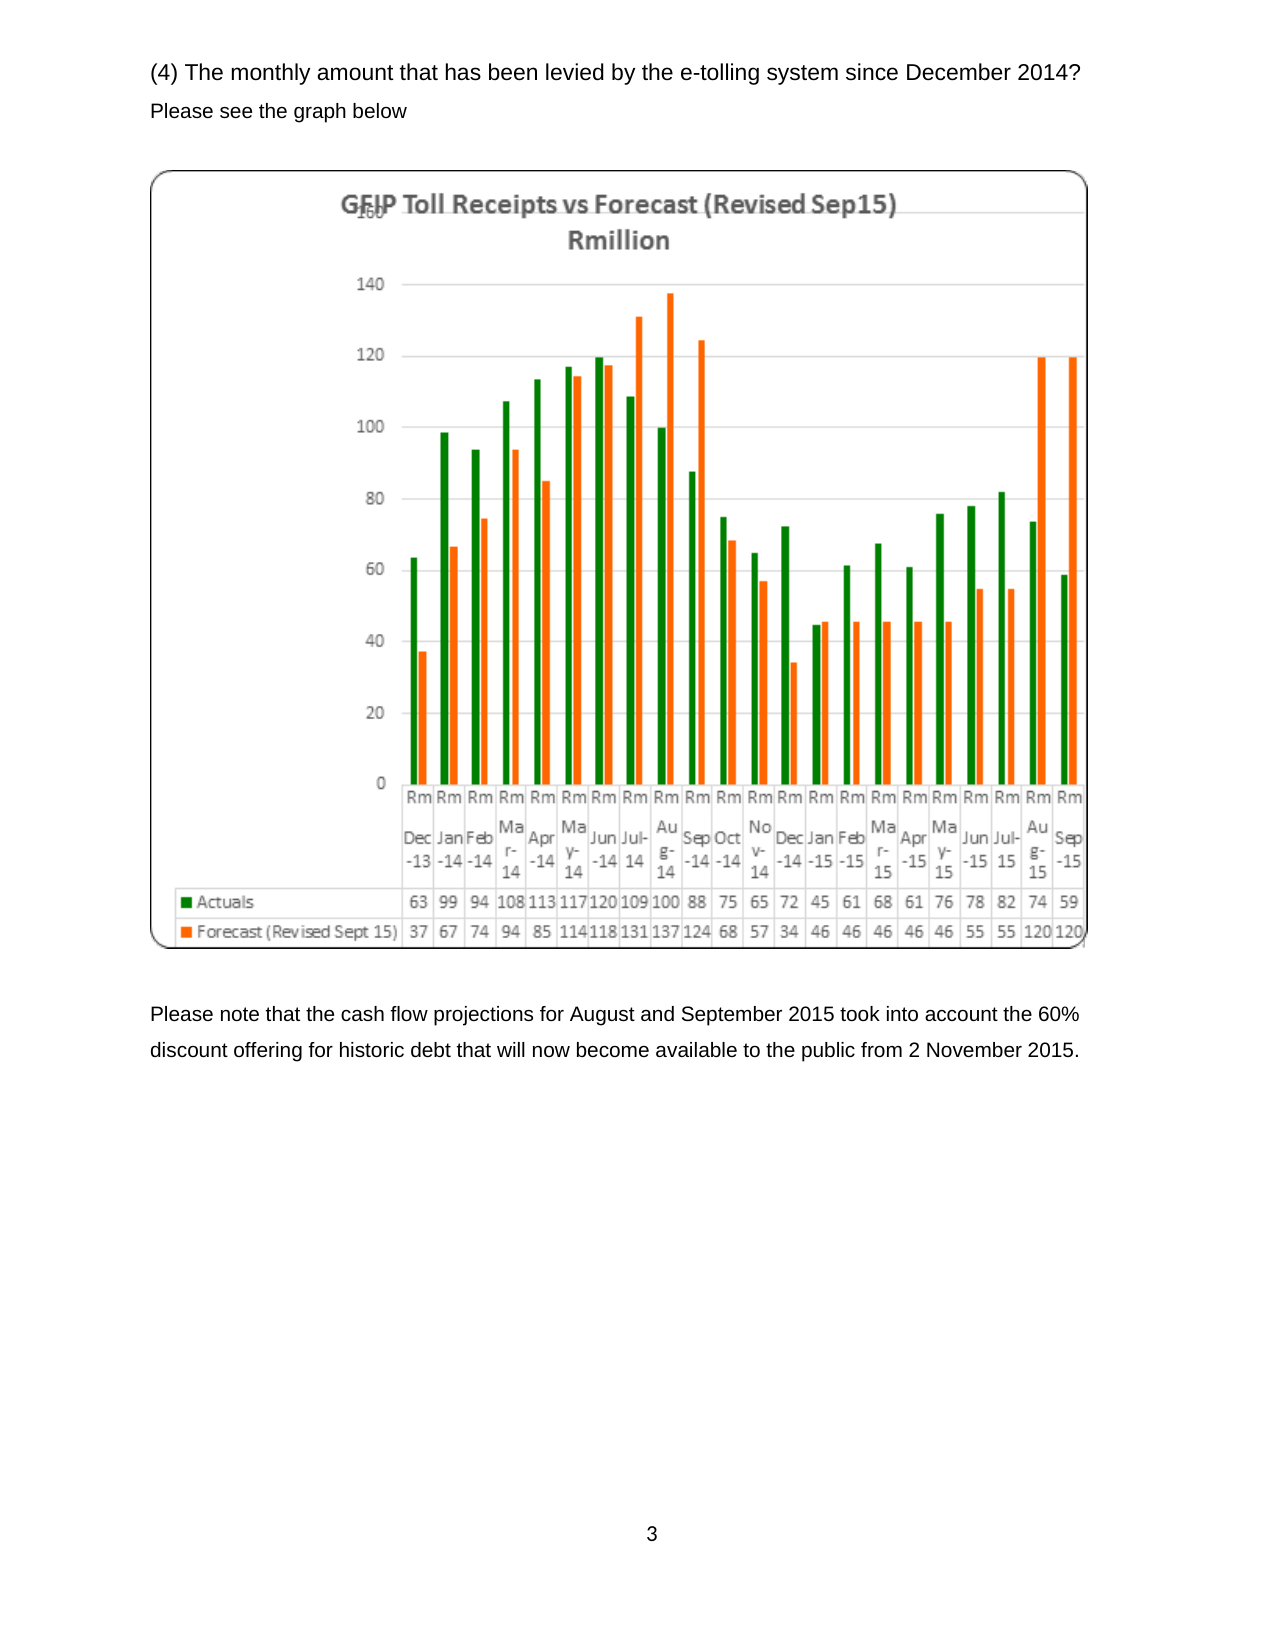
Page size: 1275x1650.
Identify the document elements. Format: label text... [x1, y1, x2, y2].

list Please note that the cash flow projections for August and September 2015 took into account the 60% discount offering for historic debt that will now become available to the public from 2 November 2015. [150, 1002, 1153, 1062]
list (4) The monthly amount that has been levied by the e-tolling system since December 2014? [150, 59, 1153, 86]
list Please see the graph below [150, 99, 1153, 123]
picture [150, 170, 1088, 949]
